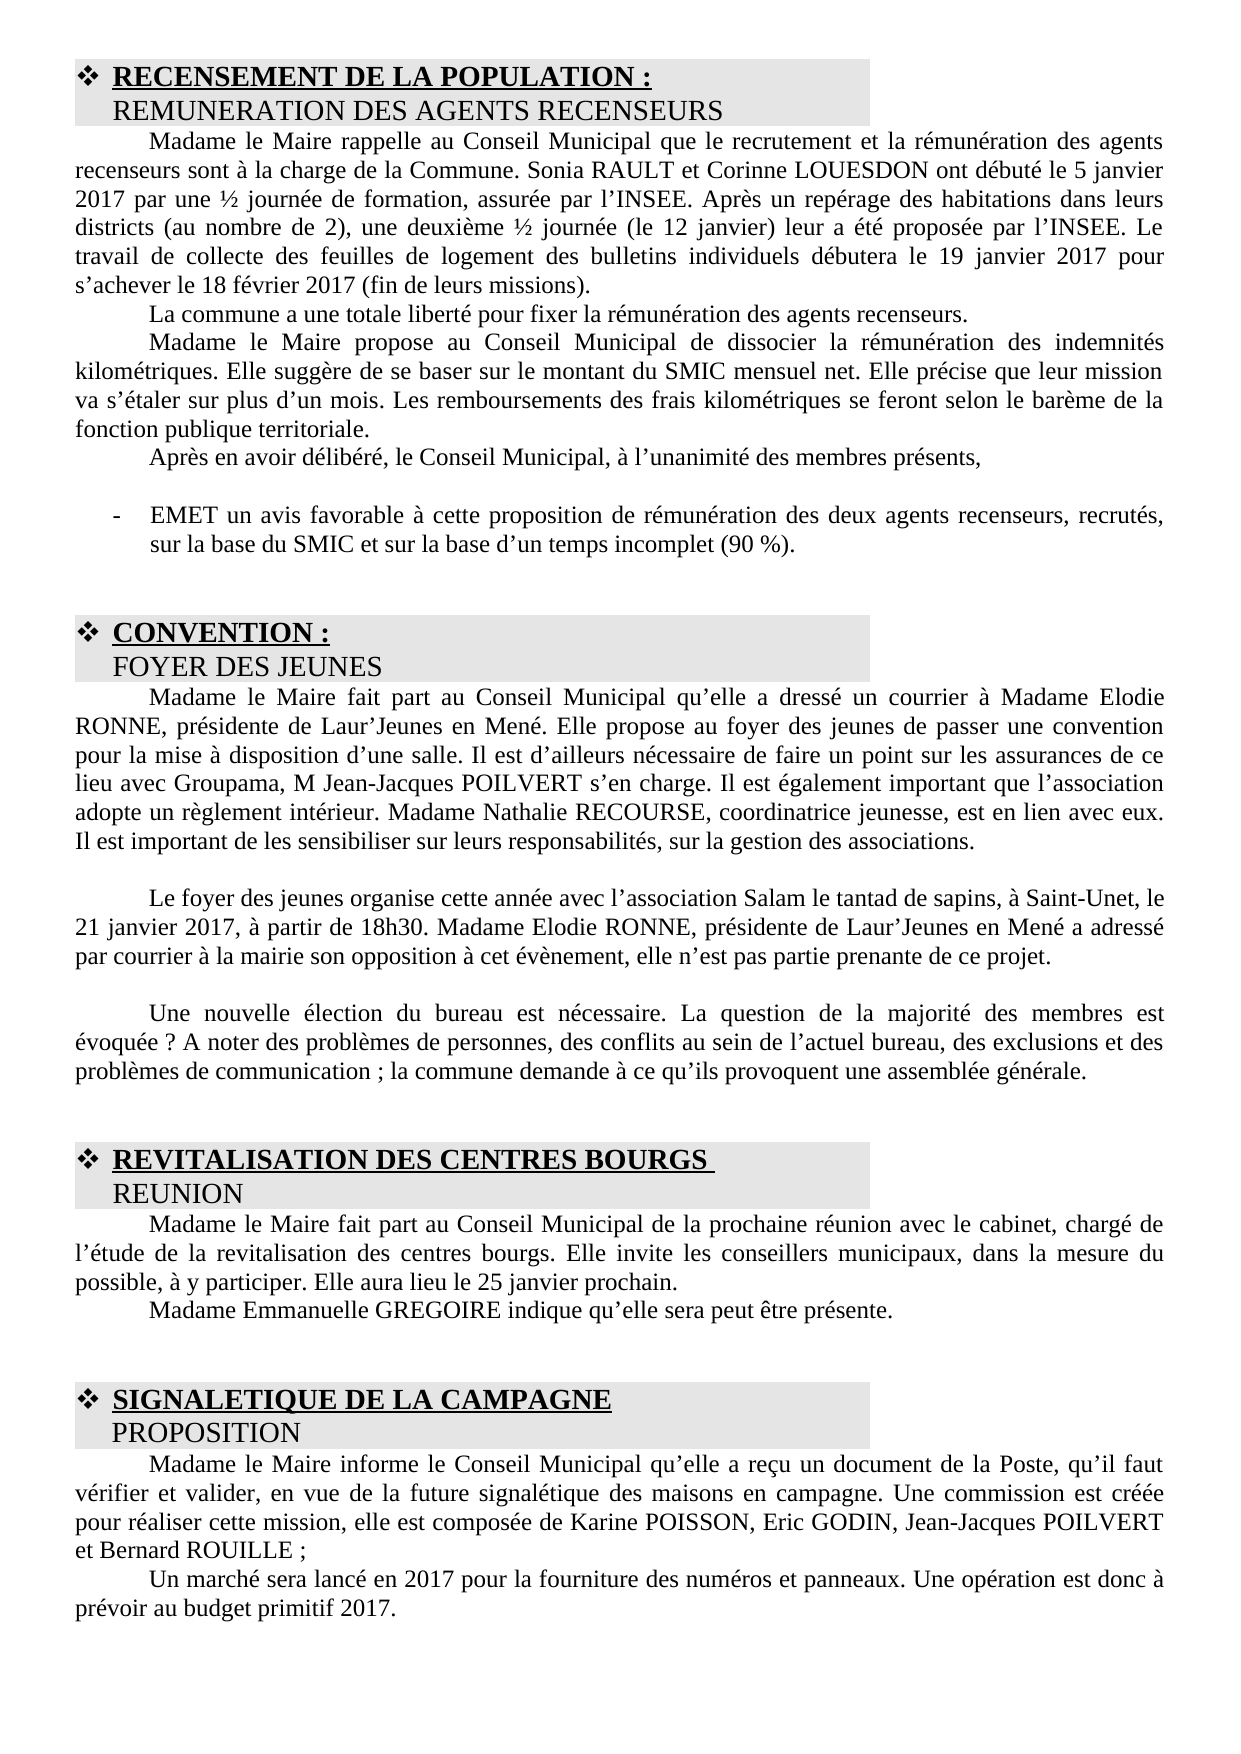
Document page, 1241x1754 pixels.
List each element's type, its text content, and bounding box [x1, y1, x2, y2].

text Madame le Maire informe le Conseil Municipal qu’elle a reçu un document de la Poste, qu’il faut vérifier et valider, en vue de la future signalétique des maisons en campagne. Une commission est créée pour réaliser cette mission, elle est composée de Karine POISSON, Eric GODIN, Jean-Jacques POILVERT et Bernard ROUILLE ; [75, 1449, 1165, 1564]
text Un marché sera lancé en 2017 pour la fourniture des numéros et panneaux. Une opération est donc à prévoir au budget primitif 2017. [75, 1564, 1165, 1622]
list CONVENTION : [75, 615, 870, 649]
text Après en avoir délibéré, le Conseil Municipal, à l’unanimité des membres présents, [75, 442, 1165, 471]
text Madame le Maire fait part au Conseil Municipal qu’elle a dressé un courrier à Madame Elodie RONNE, présidente de Laur’Jeunes en Mené. Elle propose au foyer des jeunes de passer une convention pour la mise à disposition d’une salle. Il est d’ailleurs nécessaire de faire un point sur les assurances de ce lieu avec Groupama, M Jean-Jacques POILVERT s’en charge. Il est également important que l’association adopte un règlement intérieur. Madame Nathalie RECOURSE, coordinatrice jeunesse, est en lien avec eux. Il est important de les sensibiliser sur leurs responsabilités, sur la gestion des associations. [75, 682, 1165, 855]
text Le foyer des jeunes organise cette année avec l’association Salam le tantad de sapins, à Saint-Unet, le 21 janvier 2017, à partir de 18h30. Madame Elodie RONNE, présidente de Laur’Jeunes en Mené a adressé par courrier à la mairie son opposition à cet évènement, elle n’est pas partie prenante de ce projet. [75, 883, 1165, 970]
list EMET un avis favorable à cette proposition de rémunération des deux agents recenseurs, recrutés, sur la base du SMIC et sur la base d’un temps incomplet (90 %). [112, 500, 1165, 557]
text REMUNERATION DES AGENTS RECENSEURS [75, 93, 870, 126]
text FOYER DES JEUNES [75, 649, 870, 682]
text Madame le Maire rappelle au Conseil Municipal que le recrutement et la rémunération des agents recenseurs sont à la charge de la Commune. Sonia RAULT et Corinne LOUESDON ont débuté le 5 janvier 2017 par une ½ journée de formation, assurée par l’INSEE. Après un repérage des habitations dans leurs districts (au nombre de 2), une deuxième ½ journée (le 12 janvier) leur a été proposée par l’INSEE. Le travail de collecte des feuilles de logement des bulletins individuels débutera le 19 janvier 2017 pour s’achever le 18 février 2017 (fin de leurs missions). [75, 126, 1165, 299]
text Madame Emmanuelle GREGOIRE indique qu’elle sera peut être présente. [149, 1296, 1165, 1324]
list RECENSEMENT DE LA POPULATION : [75, 59, 870, 93]
text REUNION [75, 1176, 870, 1209]
list REVITALISATION DES CENTRES BOURGS [75, 1142, 870, 1176]
list SIGNALETIQUE DE LA CAMPAGNE [75, 1382, 870, 1416]
text Une nouvelle élection du bureau est nécessaire. La question de la majorité des membres est évoquée ? A noter des problèmes de personnes, des conflits au sein de l’actuel bureau, des exclusions et des problèmes de communication ; la commune demande à ce qu’ils provoquent une assemblée générale. [75, 998, 1165, 1085]
text Madame le Maire fait part au Conseil Municipal de la prochaine réunion avec le cabinet, chargé de l’étude de la revitalisation des centres bourgs. Elle invite les conseillers municipaux, dans la mesure du possible, à y participer. Elle aura lieu le 25 janvier prochain. [75, 1209, 1165, 1296]
text Madame le Maire propose au Conseil Municipal de dissocier la rémunération des indemnités kilométriques. Elle suggère de se baser sur le montant du SMIC mensuel net. Elle précise que leur mission va s’étaler sur plus d’un mois. Les remboursements des frais kilométriques se feront selon le barème de la fonction publique territoriale. [75, 327, 1165, 442]
text PROPOSITION [75, 1416, 870, 1449]
text La commune a une totale liberté pour fixer la rémunération des agents recenseurs. [75, 299, 1165, 327]
